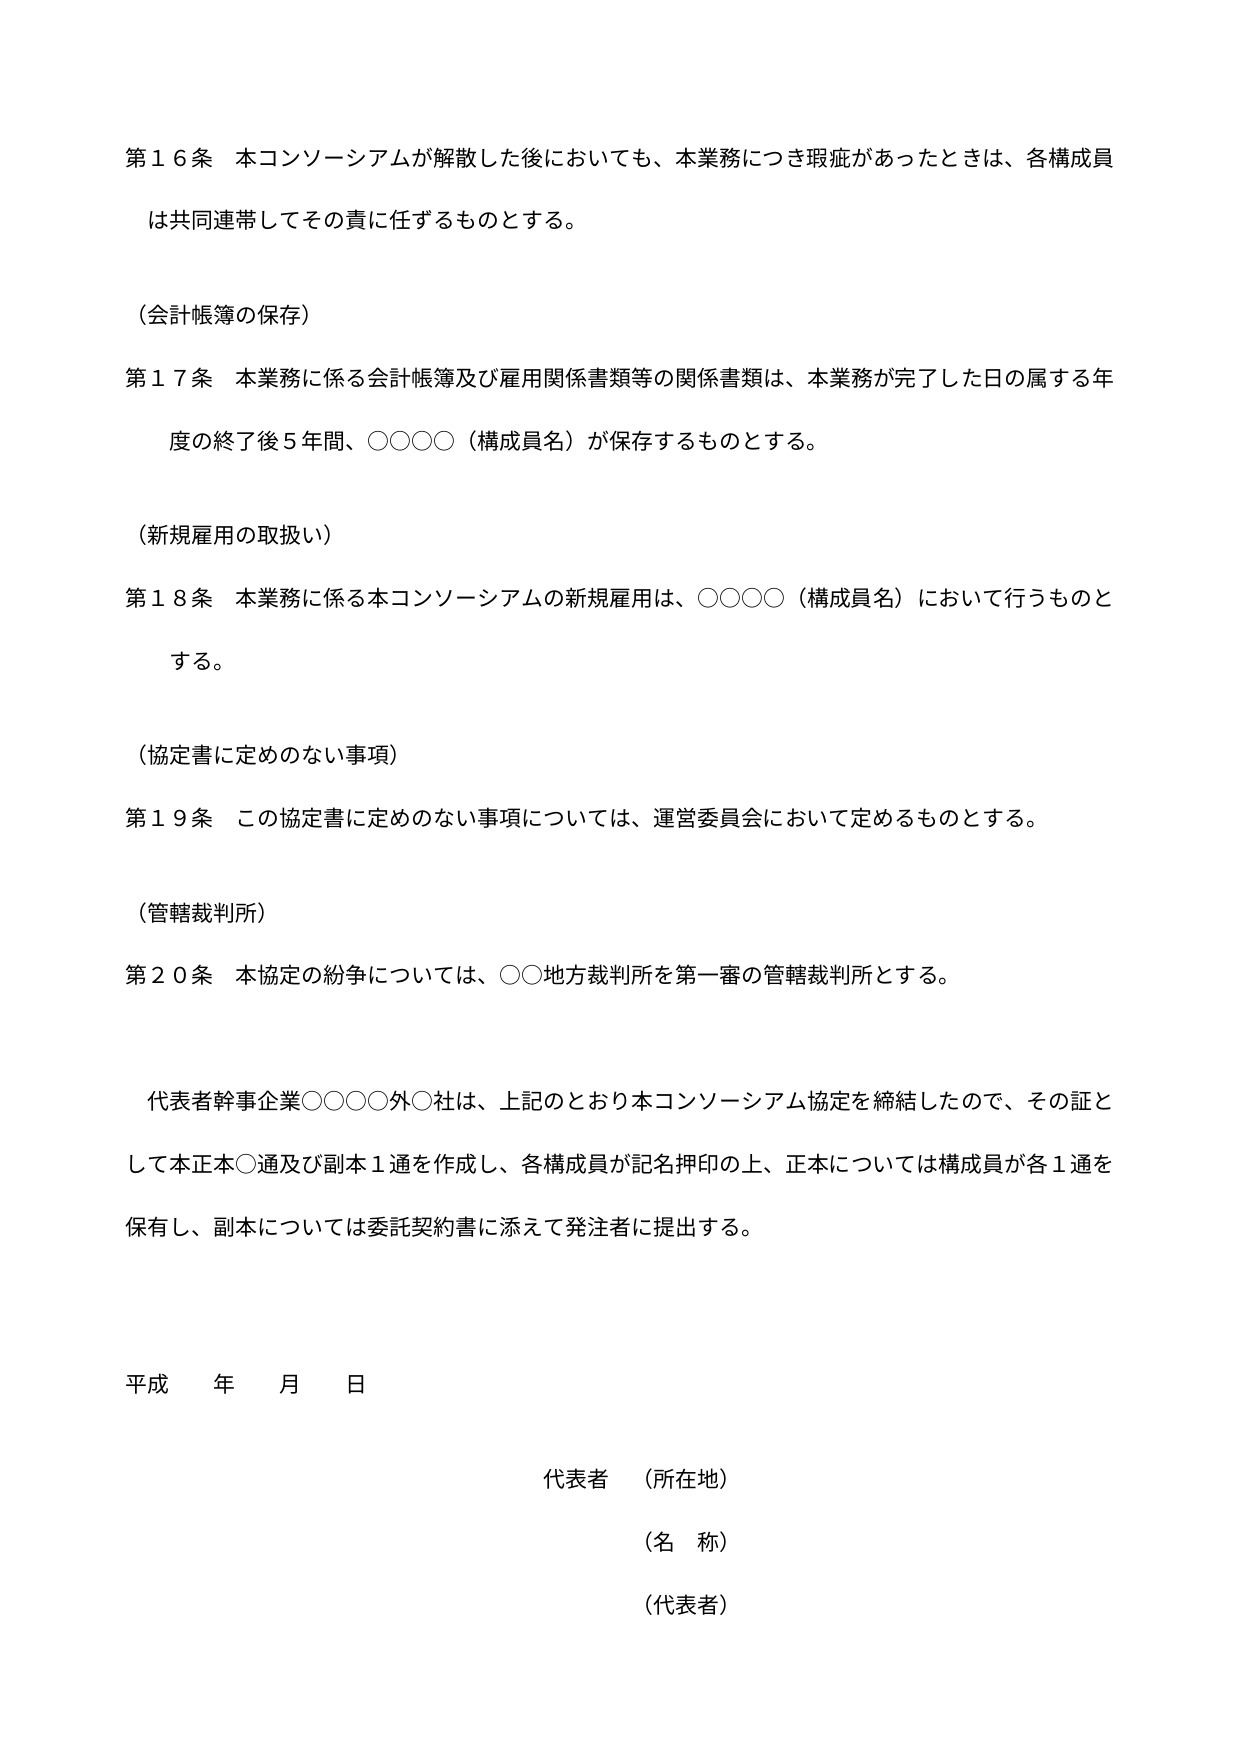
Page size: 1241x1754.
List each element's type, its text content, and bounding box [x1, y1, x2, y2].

text 代表者 （所在地） [126, 1446, 1114, 1509]
text 第１８条 本業務に係る本コンソーシアムの新規雇用は、○○○○（構成員名）において行うものとする。 [126, 565, 1114, 691]
text 第１６条 本コンソーシアムが解散した後においても、本業務につき瑕疵があったときは、各構成員は共同連帯してその責に任ずるものとする。 [126, 125, 1114, 251]
text 第１７条 本業務に係る会計帳簿及び雇用関係書類等の関係書類は、本業務が完了した日の属する年度の終了後５年間、○○○○（構成員名）が保存するものとする。 [126, 345, 1114, 471]
text （協定書に定めのない事項） [126, 723, 1114, 786]
text （名 称） [126, 1509, 1114, 1572]
text （新規雇用の取扱い） [126, 502, 1114, 565]
text （管轄裁判所） [126, 880, 1114, 943]
text 第１９条 この協定書に定めのない事項については、運営委員会において定めるものとする。 [126, 786, 1114, 848]
text 平成 年 月 日 [126, 1352, 1114, 1415]
text 第２０条 本協定の紛争については、○○地方裁判所を第一審の管轄裁判所とする。 [126, 943, 1114, 1006]
text （代表者） [126, 1572, 1114, 1635]
text 代表者幹事企業○○○○外○社は、上記のとおり本コンソーシアム協定を締結したので、その証として本正本○通及び副本１通を作成し、各構成員が記名押印の上、正本については構成員が各１通を保有し、副本については委託契約書に添えて発注者に提出する。 [126, 1069, 1114, 1257]
text （会計帳簿の保存） [126, 282, 1114, 345]
